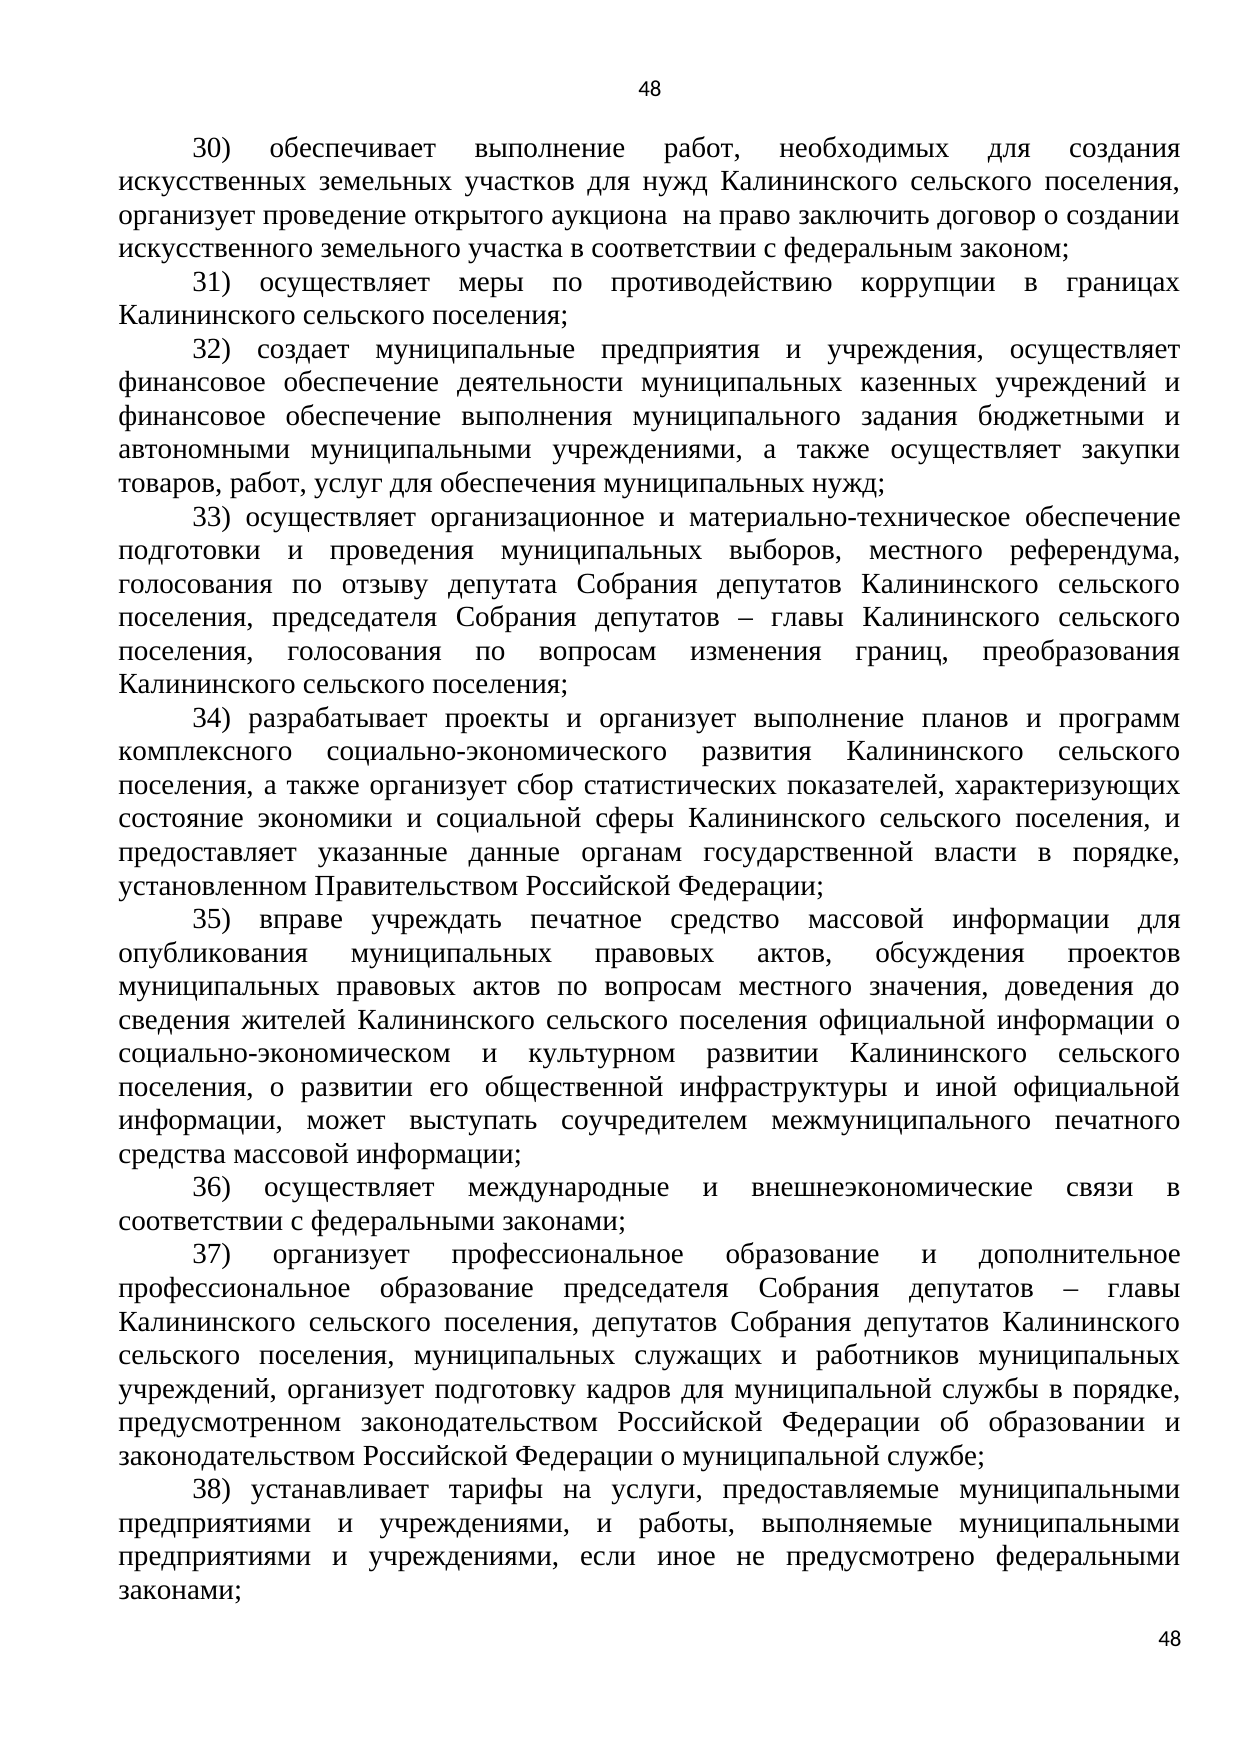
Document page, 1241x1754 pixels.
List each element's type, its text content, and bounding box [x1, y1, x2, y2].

text 33) осуществляет организационное и материально-техническое обеспечение подготовки и проведения муниципальных выборов, местного референдума, голосования по отзыву депутата Собрания депутатов Калининского сельского поселения, председателя Собрания депутатов – главы Калининского сельского поселения, голосования по вопросам изменения границ, преобразования Калининского сельского поселения; [118, 499, 1181, 700]
text 37) организует профессиональное образование и дополнительное профессиональное образование председателя Собрания депутатов – главы Калининского сельского поселения, депутатов Собрания депутатов Калининского сельского поселения, муниципальных служащих и работников муниципальных учреждений, организует подготовку кадров для муниципальной службы в порядке, предусмотренном законодательством Российской Федерации об образовании и законодательством Российской Федерации о муниципальной службе; [118, 1237, 1181, 1471]
text 32) создает муниципальные предприятия и учреждения, осуществляет финансовое обеспечение деятельности муниципальных казенных учреждений и финансовое обеспечение выполнения муниципального задания бюджетными и автономными муниципальными учреждениями, а также осуществляет закупки товаров, работ, услуг для обеспечения муниципальных нужд; [118, 331, 1181, 499]
text 30) обеспечивает выполнение работ, необходимых для создания искусственных земельных участков для нужд Калининского сельского поселения, организует проведение открытого аукциона на право заключить договор о создании искусственного земельного участка в соответствии с федеральным законом; [118, 130, 1181, 264]
text 36) осуществляет международные и внешнеэкономические связи в соответствии с федеральными законами; [118, 1169, 1181, 1237]
text 35) вправе учреждать печатное средство массовой информации для опубликования муниципальных правовых актов, обсуждения проектов муниципальных правовых актов по вопросам местного значения, доведения до сведения жителей Калининского сельского поселения официальной информации о социально-экономическом и культурном развитии Калининского сельского поселения, о развитии его общественной инфраструктуры и иной официальной информации, может выступать соучредителем межмуниципального печатного средства массовой информации; [118, 901, 1181, 1169]
text 34) разрабатывает проекты и организует выполнение планов и программ комплексного социально-экономического развития Калининского сельского поселения, а также организует сбор статистических показателей, характеризующих состояние экономики и социальной сферы Калининского сельского поселения, и предоставляет указанные данные органам государственной власти в порядке, установленном Правительством Российской Федерации; [118, 700, 1181, 901]
text 38) устанавливает тарифы на услуги, предоставляемые муниципальными предприятиями и учреждениями, и работы, выполняемые муниципальными предприятиями и учреждениями, если иное не предусмотрено федеральными законами; [118, 1471, 1181, 1606]
text 31) осуществляет меры по противодействию коррупции в границах Калининского сельского поселения; [118, 264, 1181, 331]
